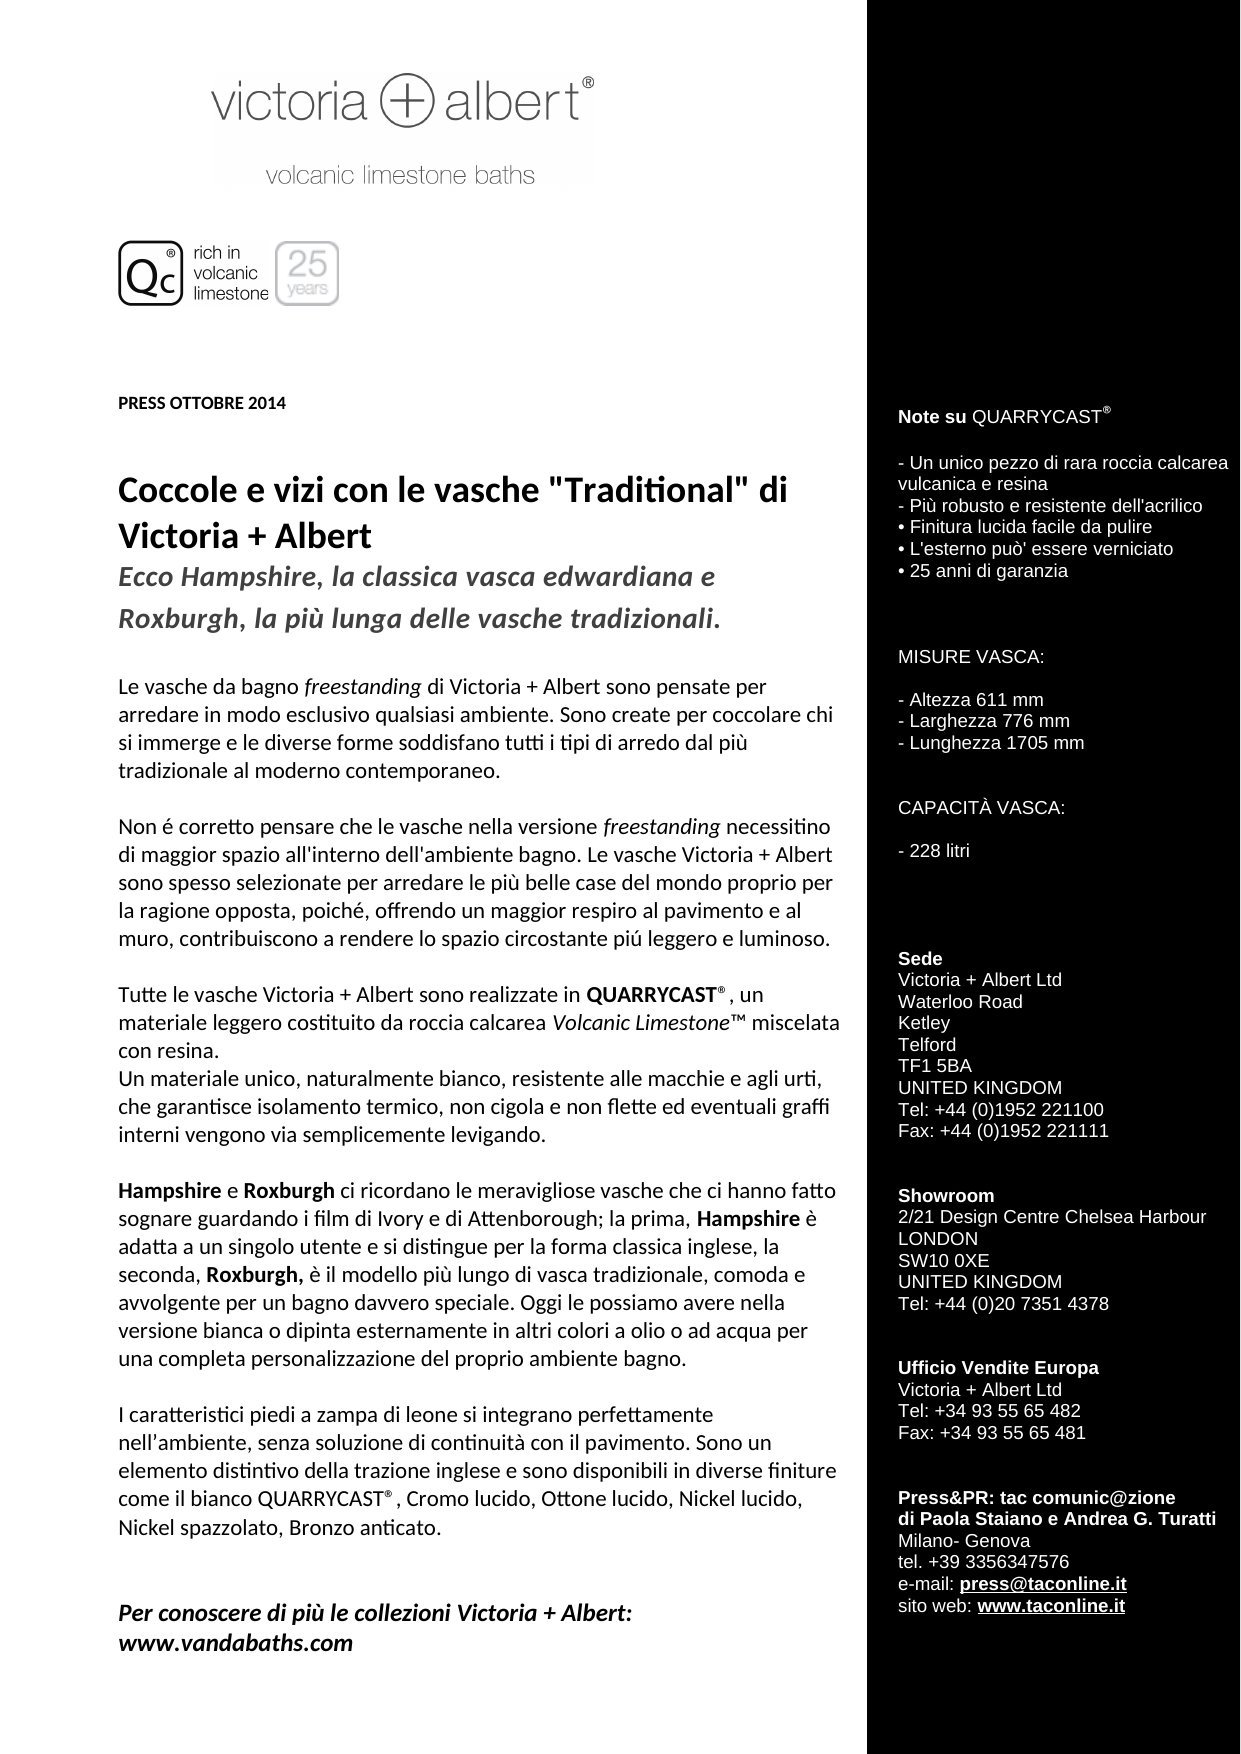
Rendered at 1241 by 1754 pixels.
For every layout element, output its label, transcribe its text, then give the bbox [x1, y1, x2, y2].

text Ecco Hampshire, la classica vasca edwardiana e Roxburgh, la più lunga delle vasche tradizionali. [118, 558, 842, 636]
picture [211, 73, 594, 189]
text Non é corretto pensare che le vasche nella versione freestanding necessitino di maggior spazio all'interno dell'ambiente bagno. Le vasche Victoria + Albert sono spesso selezionate per arredare le più belle case del mondo proprio per la ragione opposta, poiché, offrendo un maggior respiro al pavimento e al muro, contribuiscono a rendere lo spazio circostante piú leggero e luminoso. [118, 812, 842, 952]
picture [275, 241, 339, 306]
text Per conoscere di più le collezioni Victoria + Albert: www.vandabaths.com [118, 1597, 842, 1658]
text Tutte le vasche Victoria + Albert sono realizzate in QUARRYCAST®, un materiale leggero costituito da roccia calcarea Volcanic Limestone™ miscelata con resina. [118, 980, 842, 1064]
text Un materiale unico, naturalmente bianco, resistente alle macchie e agli urti, che garantisce isolamento termico, non cigola e non flette ed eventuali graffi interni vengono via semplicemente levigando. [118, 1064, 842, 1148]
subtitle PRESS OTTOBRE 2014 [118, 392, 532, 414]
text I caratteristici piedi a zampa di leone si integrano perfettamente nell’ambiente, senza soluzione di continuità con il pavimento. Sono un elemento distintivo della trazione inglese e sono disponibili in diverse finiture come il bianco QUARRYCAST®, Cromo lucido, Ottone lucido, Nickel lucido, Nickel spazzolato, Bronzo anticato. [118, 1401, 842, 1541]
text Hampshire e Roxburgh ci ricordano le meravigliose vasche che ci hanno fatto sognare guardando i film di Ivory e di Attenborough; la prima, Hampshire è adatta a un singolo utente e si distingue per la forma classica inglese, la seconda, Roxburgh, è il modello più lungo di vasca tradizionale, comoda e avvolgente per un bagno davvero speciale. Oggi le possiamo avere nella versione bianca o dipinta esternamente in altri colori a olio o ad acqua per una completa personalizzazione del proprio ambiente bagno. [118, 1176, 842, 1372]
picture [118, 240, 269, 306]
text Coccole e vizi con le vasche "Traditional" di Victoria + Albert [118, 466, 842, 558]
text Le vasche da bagno freestanding di Victoria + Albert sono pensate per arredare in modo esclusivo qualsiasi ambiente. Sono create per coccolare chi si immerge e le diverse forme soddisfano tutti i tipi di arredo dal più tradizionale al moderno contemporaneo. [118, 672, 842, 784]
